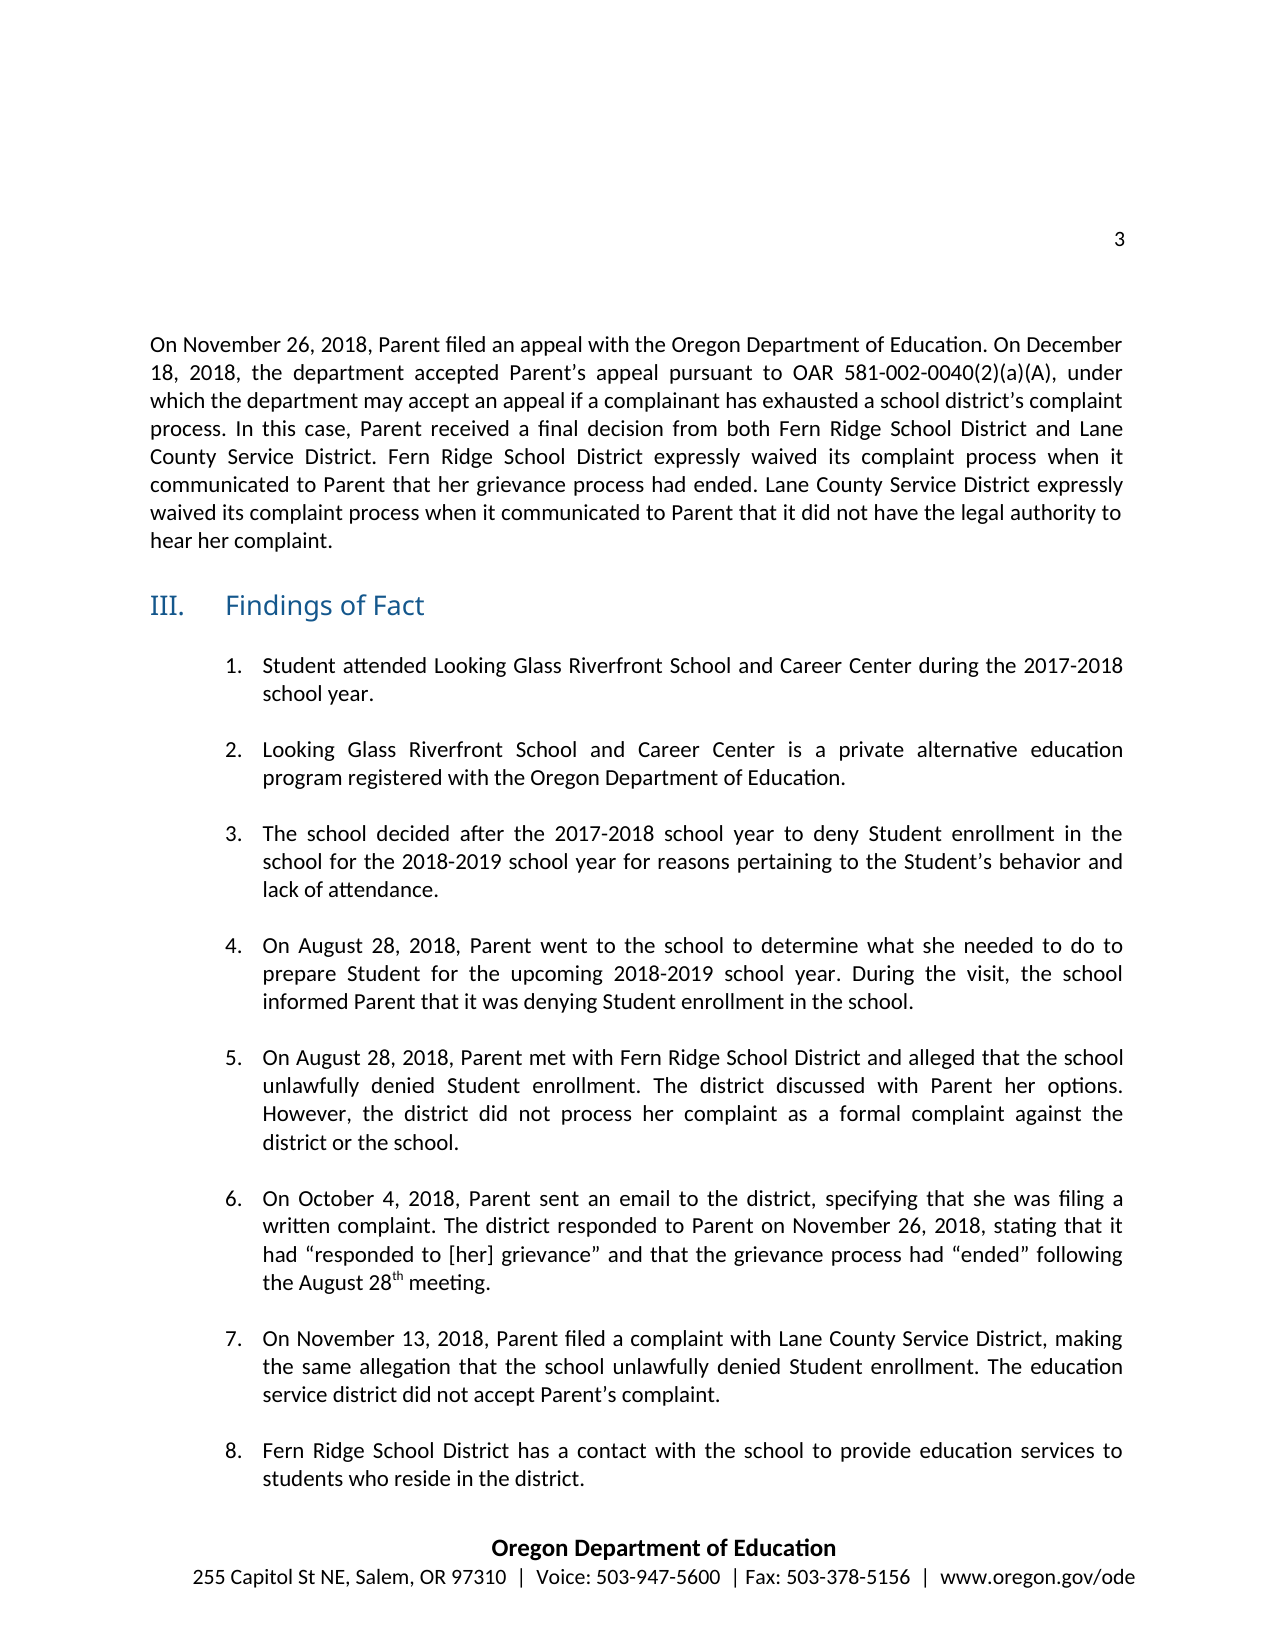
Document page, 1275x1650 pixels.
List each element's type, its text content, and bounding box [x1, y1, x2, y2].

subtitle III. Findings of Fact [150, 586, 1125, 623]
list Fern Ridge School District has a contact with the school to provide education services to students who reside in the district. [225, 1436, 1125, 1492]
list On August 28, 2018, Parent met with Fern Ridge School District and alleged that the school unlawfully denied Student enrollment. The district discussed with Parent her options. However, the district did not process her complaint as a formal complaint against the district or the school. [225, 1043, 1125, 1156]
list On November 13, 2018, Parent filed a complaint with Lane County Service District, making the same allegation that the school unlawfully denied Student enrollment. The education service district did not accept Parent’s complaint. [225, 1324, 1125, 1408]
text On November 26, 2018, Parent filed an appeal with the Oregon Department of Education. On December 18, 2018, the department accepted Parent’s appeal pursuant to OAR 581-002-0040(2)(a)(A), under which the department may accept an appeal if a complainant has exhausted a school district’s complaint process. In this case, Parent received a final decision from both Fern Ridge School District and Lane County Service District. Fern Ridge School District expressly waived its complaint process when it communicated to Parent that her grievance process had ended. Lane County Service District expressly waived its complaint process when it communicated to Parent that it did not have the legal authority to hear her complaint. [150, 330, 1125, 554]
list Student attended Looking Glass Riverfront School and Career Center during the 2017-2018 school year. [225, 651, 1125, 707]
list On August 28, 2018, Parent went to the school to determine what she needed to do to prepare Student for the upcoming 2018-2019 school year. During the visit, the school informed Parent that it was denying Student enrollment in the school. [225, 931, 1125, 1016]
list Looking Glass Riverfront School and Career Center is a private alternative education program registered with the Oregon Department of Education. [225, 735, 1125, 791]
list On October 4, 2018, Parent sent an email to the district, specifying that she was filing a written complaint. The district responded to Parent on November 26, 2018, stating that it had “responded to [her] grievance” and that the grievance process had “ended” following the August 28th meeting. [225, 1184, 1125, 1296]
list The school decided after the 2017-2018 school year to deny Student enrollment in the school for the 2018-2019 school year for reasons pertaining to the Student’s behavior and lack of attendance. [225, 819, 1125, 903]
